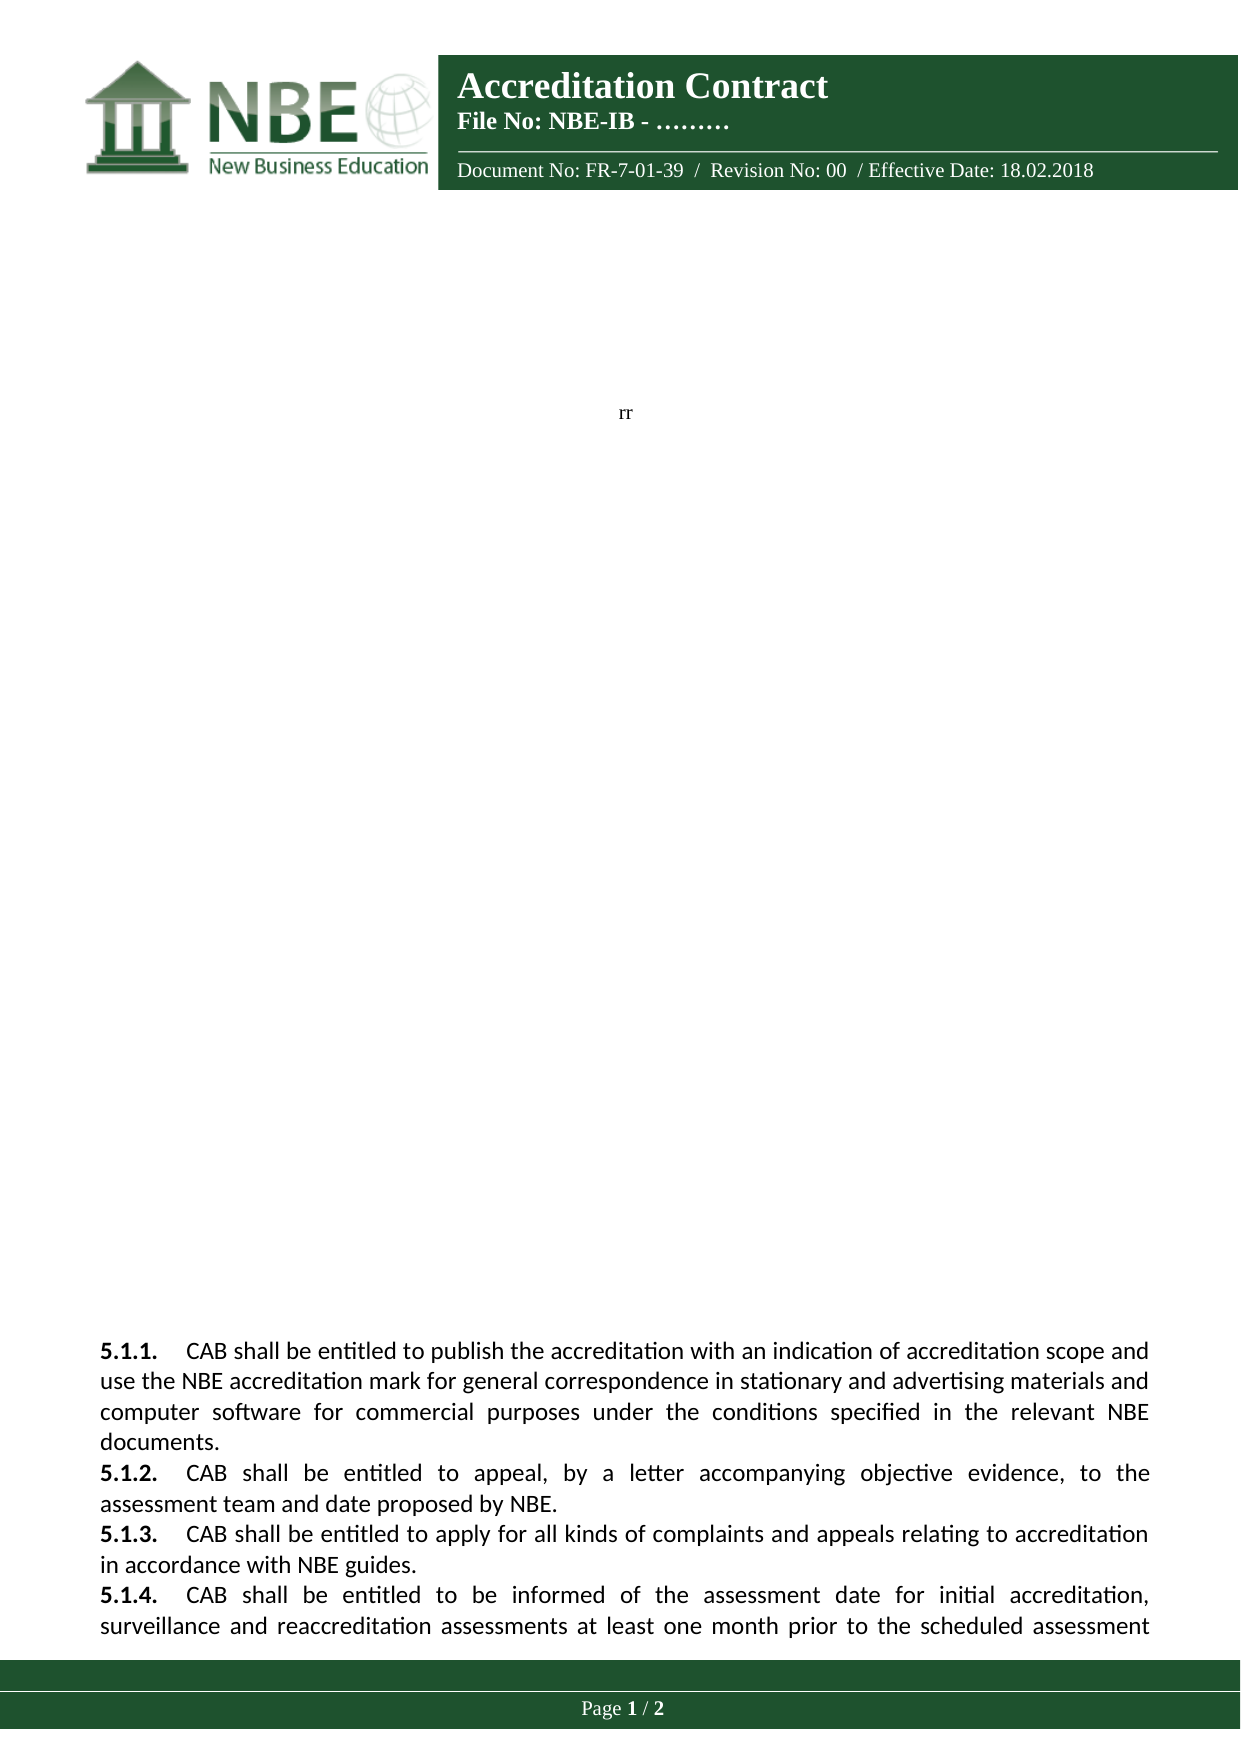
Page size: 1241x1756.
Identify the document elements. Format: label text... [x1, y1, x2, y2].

list CAB shall be entitled to apply for all kinds of complaints and appeals relating to accreditation in accordance with NBE guides. [100, 1518, 1151, 1579]
list CAB shall be entitled to appeal, by a letter accompanying objective evidence, to the assessment team and date proposed by NBE. [100, 1457, 1151, 1518]
picture [0, 1660, 1241, 1729]
picture [0, 55, 1238, 190]
list CAB shall be entitled to publish the accreditation with an indication of accreditation scope and use the NBE accreditation mark for general correspondence in stationary and advertising materials and computer software for commercial purposes under the conditions specified in the relevant NBE documents. [100, 1335, 1151, 1457]
list CAB shall be entitled to be informed of the assessment date for initial accreditation, surveillance and reaccreditation assessments at least one month prior to the scheduled assessment date. However, where there is a risk of stepping beyond the deadlines specified in the accreditation rules, and if CAB agrees to take the assessment on a notice shorter than one month, the assessment may be conducted on a shorter notice. [100, 1579, 1151, 1641]
